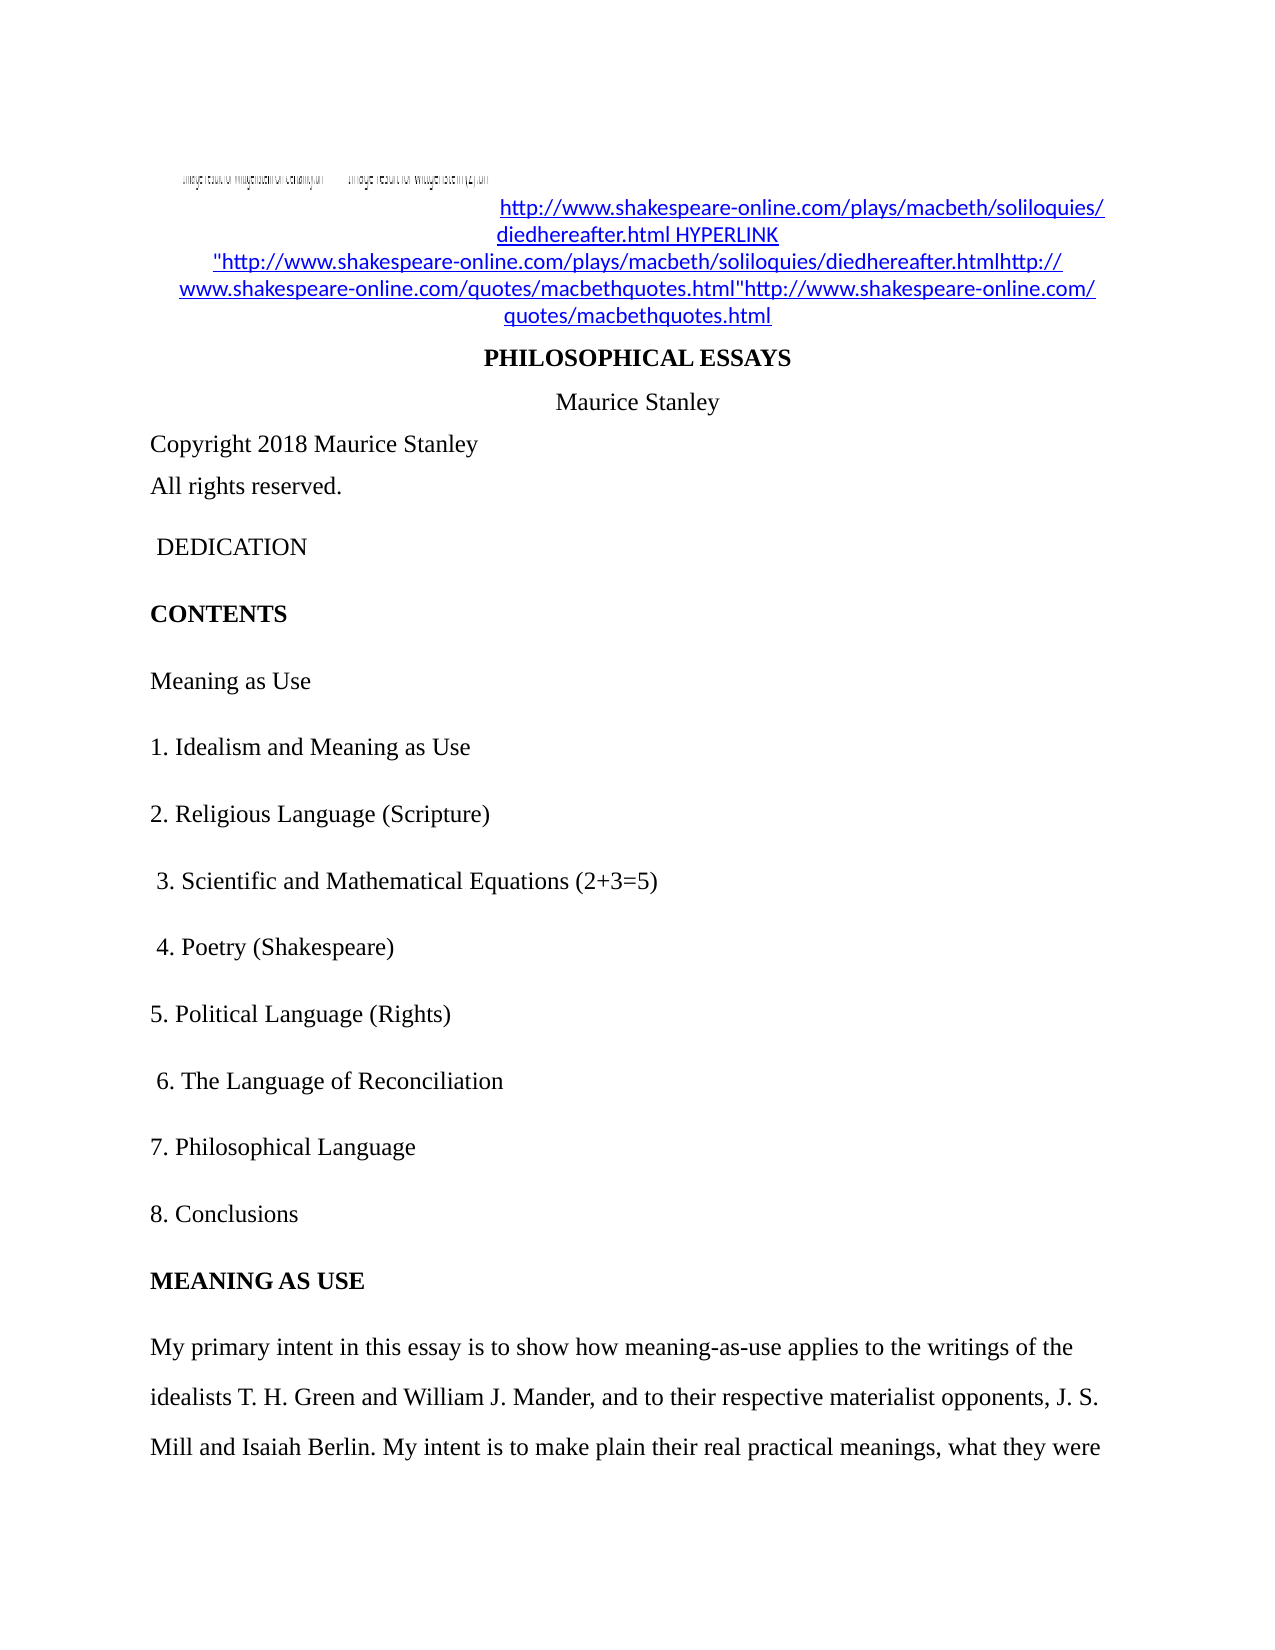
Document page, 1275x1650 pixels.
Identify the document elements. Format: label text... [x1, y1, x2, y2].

text 7. Philosophical Language [150, 1116, 1125, 1166]
text DEDICATION [150, 516, 1125, 566]
text 4. Poetry (Shakespeare) [150, 916, 1125, 966]
text 8. Conclusions [150, 1182, 1125, 1232]
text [150, 1316, 1125, 1466]
text CONTENTS [150, 582, 1125, 632]
text Copyright 2018 Maurice Stanley [150, 432, 1125, 457]
text 3. Scientific and Mathematical Equations (2+3=5) [150, 849, 1125, 899]
text 1. Idealism and Meaning as Use [150, 716, 1125, 766]
text 2. Religious Language (Scripture) [150, 782, 1125, 832]
text Meaning as Use [150, 649, 1125, 699]
text 6. The Language of Reconciliation [150, 1049, 1125, 1099]
text MEANING AS USE [150, 1249, 1125, 1299]
text PHILOSOPHICAL ESSAYS [150, 345, 1125, 372]
text http://www.shakespeare-online.com/plays/macbeth/soliloquies/diedhereafter.html HYPERLINK "http://www.shakespeare-online.com/plays/macbeth/soliloquies/diedhereafter.htmlhttp://www.shakespeare-online.com/quotes/macbethquotes.html"http://www.shakespeare-online.com/quotes/macbethquotes.html [150, 194, 1125, 328]
text Maurice Stanley [150, 389, 1125, 416]
text All rights reserved. [150, 474, 1125, 499]
text 5. Political Language (Rights) [150, 982, 1125, 1032]
